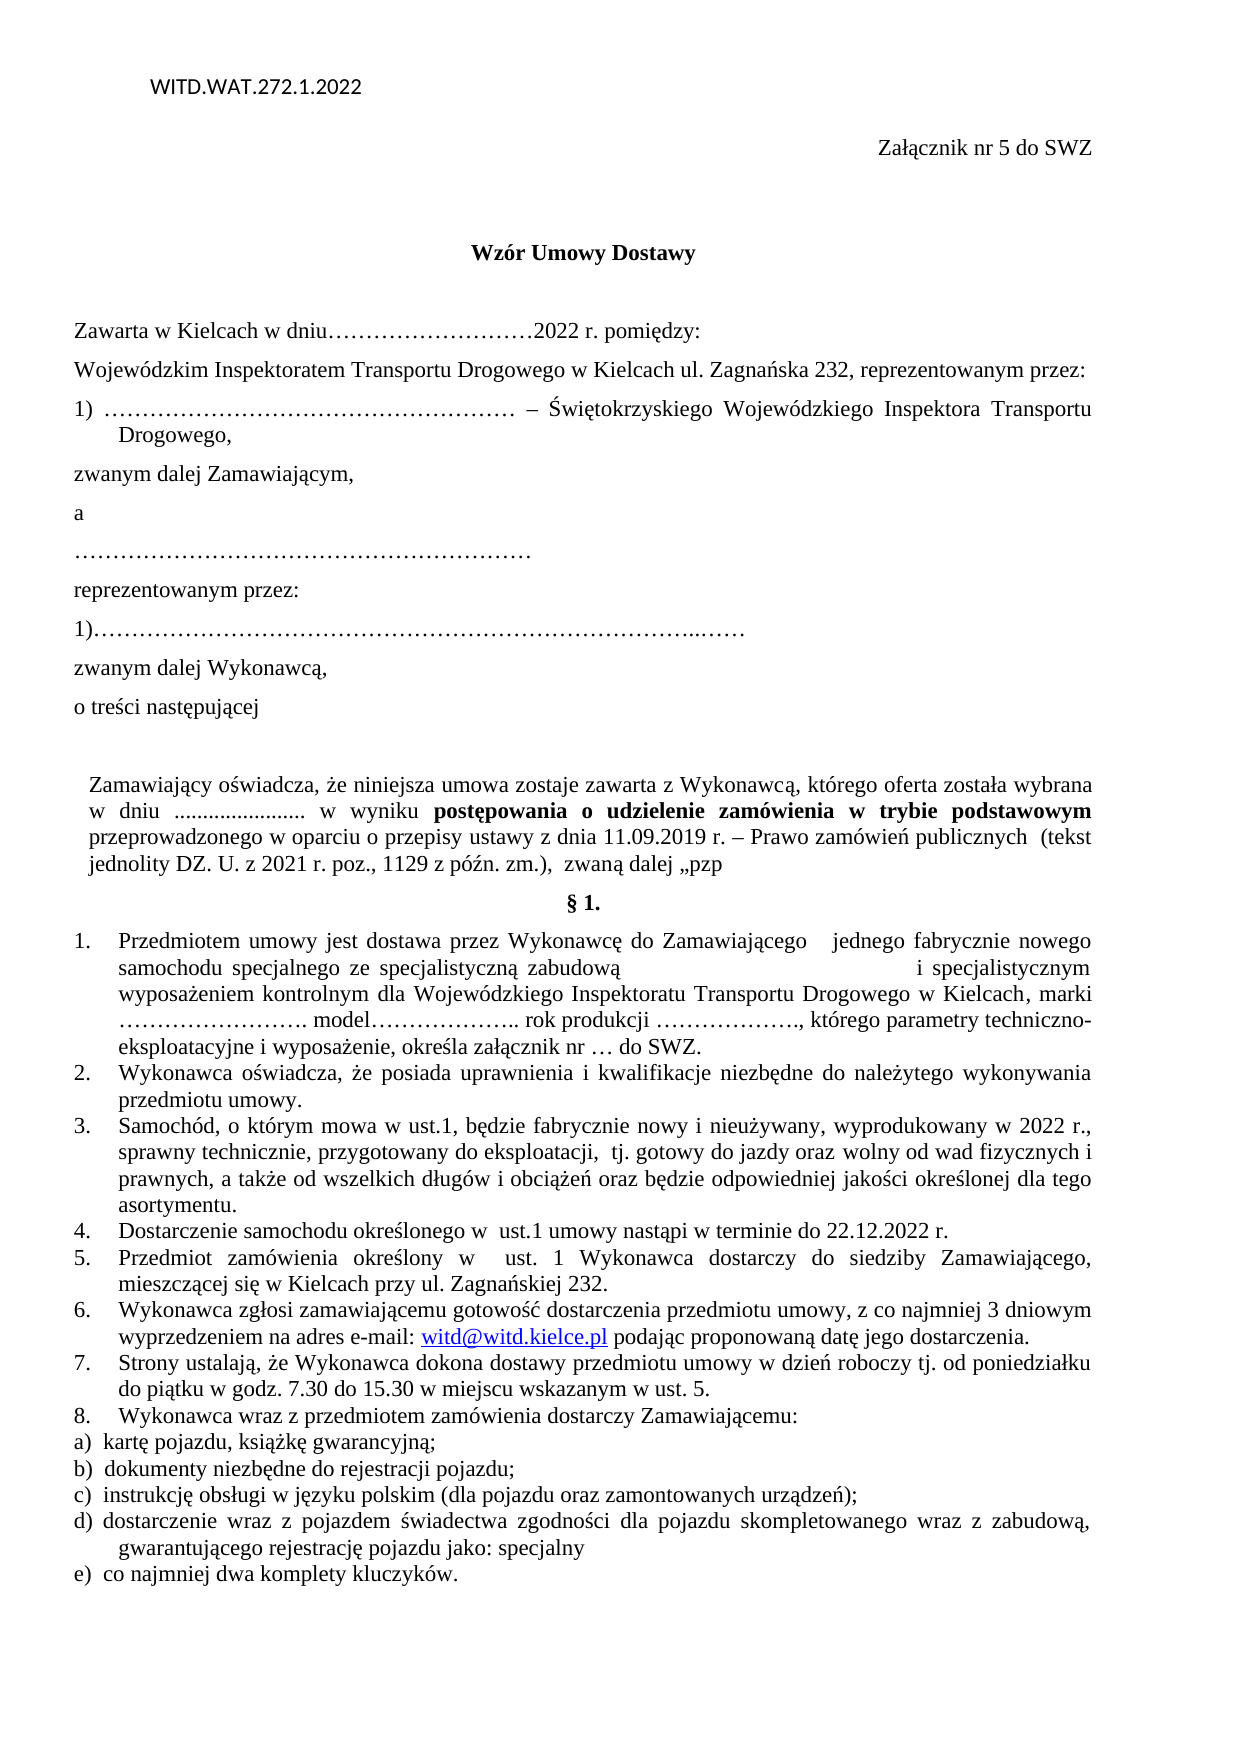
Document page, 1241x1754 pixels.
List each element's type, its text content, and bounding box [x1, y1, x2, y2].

text reprezentowanym przez: [74, 576, 1093, 603]
list Wykonawca wraz z przedmiotem zamówienia dostarczy Zamawiającemu: [74, 1402, 1093, 1428]
text Wojewódzkim Inspektoratem Transportu Drogowego w Kielcach ul. Zagnańska 232, reprezentowanym przez: [74, 356, 1093, 382]
text c) instrukcję obsługi w języku polskim (dla pojazdu oraz zamontowanych urządzeń); [74, 1481, 1093, 1507]
text d) dostarczenie wraz z pojazdem świadectwa zgodności dla pojazdu skompletowanego wraz z zabudową, gwarantującego rejestrację pojazdu jako: specjalny [74, 1507, 1093, 1560]
text 1)……………………………………………………………………..…… [74, 615, 1093, 642]
text …………………………………………………… [74, 538, 1093, 564]
list Wykonawca zgłosi zamawiającemu gotowość dostarczenia przedmiotu umowy, z co najmniej 3 dniowym wyprzedzeniem na adres e-mail: witd@witd.kielce.pl podając proponowaną datę jego dostarczenia. [74, 1296, 1093, 1349]
text Zamawiający oświadcza, że niniejsza umowa zostaje zawarta z Wykonawcą, którego oferta została wybrana w dniu ....................... w wyniku postępowania o udzielenie zamówienia w trybie podstawowym przeprowadzonego w oparciu o przepisy ustawy z dnia 11.09.2019 r. – Prawo zamówień publicznych (tekst jednolity DZ. U. z 2021 r. poz., 1129 z późn. zm.), zwaną dalej „pzp [88, 771, 1093, 876]
text 1) ……………………………………………… – Świętokrzyskiego Wojewódzkiego Inspektora Transportu Drogowego, [74, 395, 1093, 447]
text e) co najmniej dwa komplety kluczyków. [74, 1560, 1093, 1586]
list Wykonawca oświadcza, że posiada uprawnienia i kwalifikacje niezbędne do należytego wykonywania przedmiotu umowy. [74, 1059, 1093, 1112]
text Zawarta w Kielcach w dniu………………………2022 r. pomiędzy: [74, 317, 1093, 343]
list Przedmiot zamówienia określony w ust. 1 Wykonawca dostarczy do siedziby Zamawiającego, mieszczącej się w Kielcach przy ul. Zagnańskiej 232. [74, 1244, 1093, 1296]
text Wzór Umowy Dostawy [74, 239, 1093, 266]
text b) dokumenty niezbędne do rejestracji pojazdu; [74, 1454, 1093, 1481]
text § 1. [74, 889, 1093, 915]
list Samochód, o którym mowa w ust.1, będzie fabrycznie nowy i nieużywany, wyprodukowany w 2022 r., sprawny technicznie, przygotowany do eksploatacji, tj. gotowy do jazdy oraz wolny od wad fizycznych i prawnych, a także od wszelkich długów i obciążeń oraz będzie odpowiedniej jakości określonej dla tego asortymentu. [74, 1112, 1093, 1217]
list Przedmiotem umowy jest dostawa przez Wykonawcę do Zamawiającego jednego fabrycznie nowego samochodu specjalnego ze specjalistyczną zabudową i specjalistycznym wyposażeniem kontrolnym dla Wojewódzkiego Inspektoratu Transportu Drogowego w Kielcach, marki ……………………. model……………….. rok produkcji ………………., którego parametry techniczno-eksploatacyjne i wyposażenie, określa załącznik nr … do SWZ. [74, 927, 1093, 1059]
list Dostarczenie samochodu określonego w ust.1 umowy nastąpi w terminie do 22.12.2022 r. [74, 1217, 1093, 1244]
text Załącznik nr 5 do SWZ [74, 134, 1093, 160]
text o treści następującej [74, 693, 1093, 719]
text zwanym dalej Wykonawcą, [74, 654, 1093, 681]
list Strony ustalają, że Wykonawca dokona dostawy przedmiotu umowy w dzień roboczy tj. od poniedziałku do piątku w godz. 7.30 do 15.30 w miejscu wskazanym w ust. 5. [74, 1349, 1093, 1402]
text zwanym dalej Zamawiającym, [74, 460, 1093, 486]
text a [74, 499, 1093, 525]
text a) kartę pojazdu, książkę gwarancyjną; [74, 1428, 1093, 1454]
